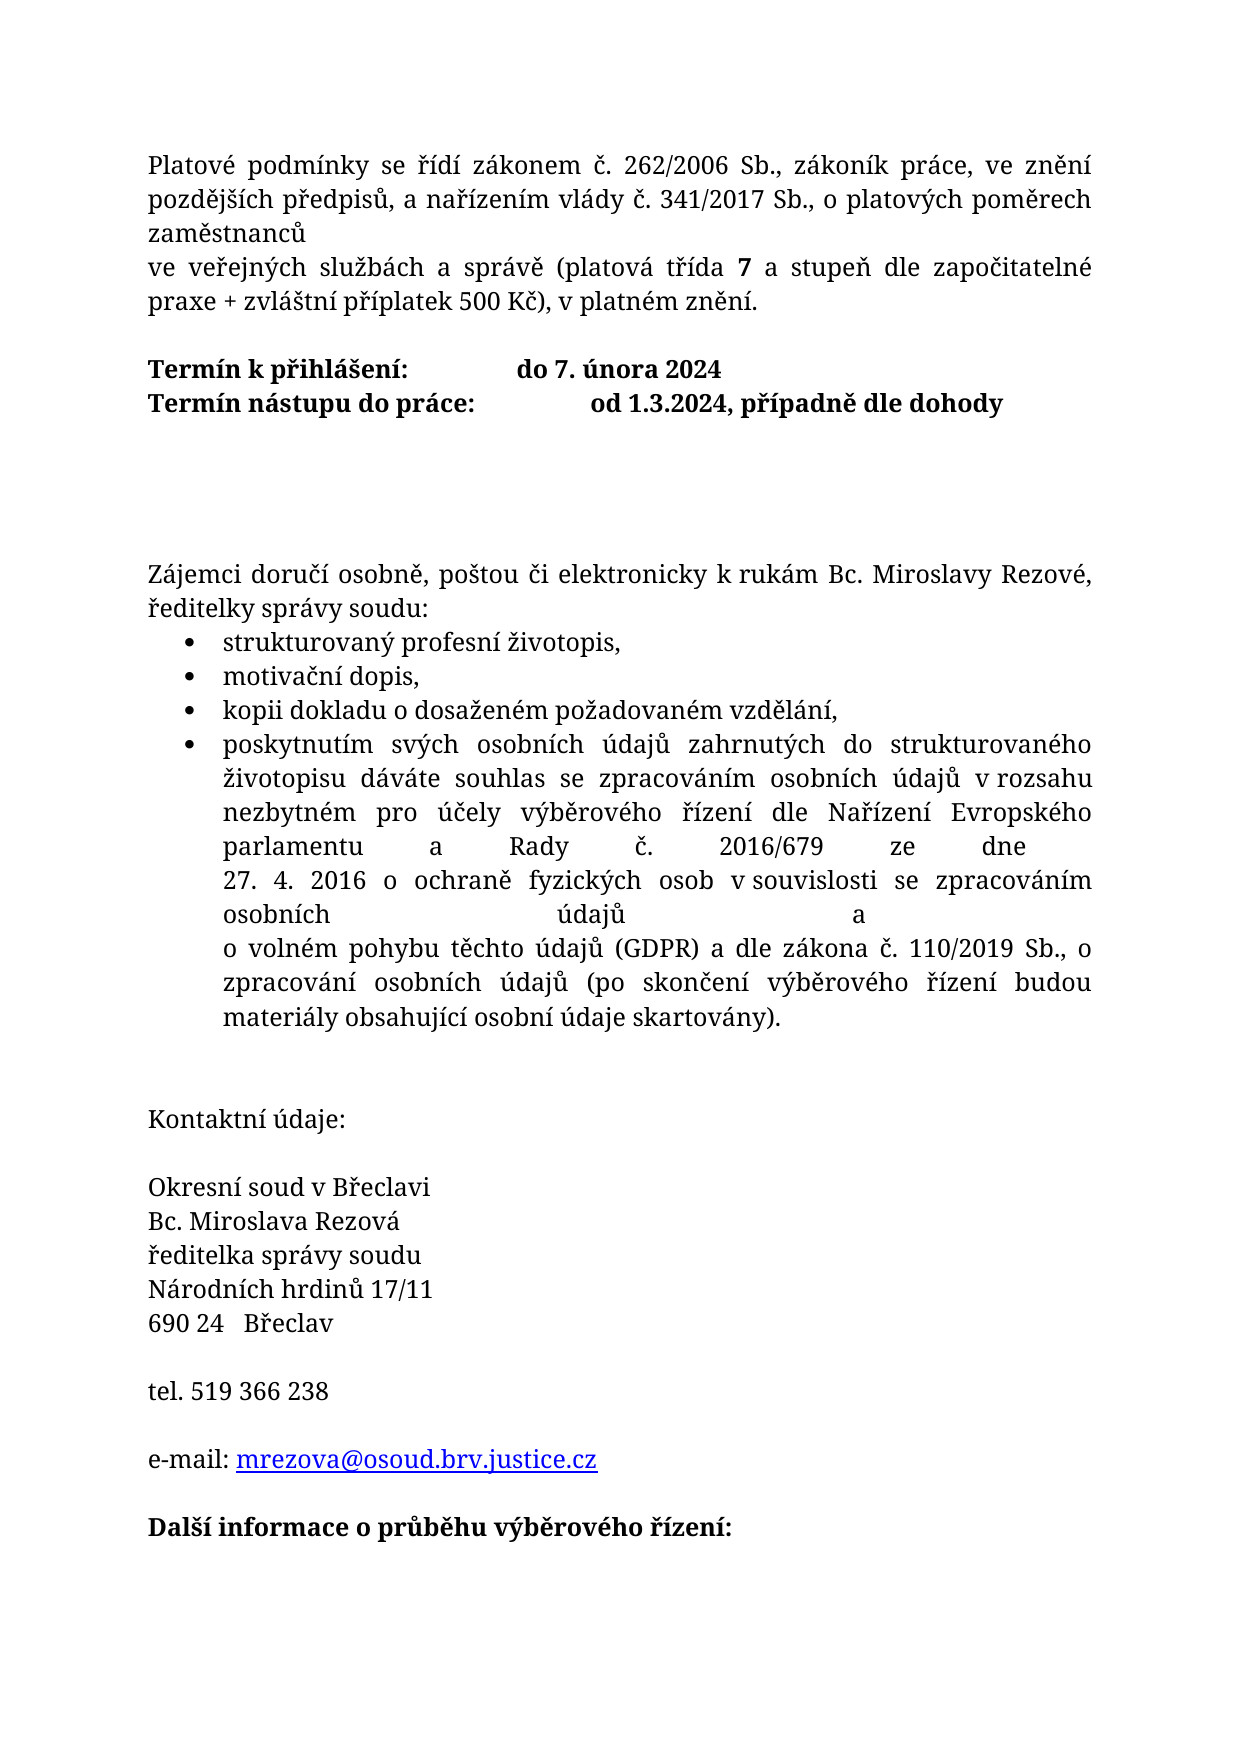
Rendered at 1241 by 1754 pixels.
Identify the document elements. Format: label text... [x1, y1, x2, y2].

text Platové podmínky se řídí zákonem č. 262/2006 Sb., zákoník práce, ve znění pozdějších předpisů, a nařízením vlády č. 341/2017 Sb., o platových poměrech zaměstnanců ve veřejných službách a správě (platová třída 7 a stupeň dle započitatelné praxe + zvláštní příplatek 500 Kč), v platném znění. [148, 148, 1093, 318]
text e-mail: mrezova@osoud.brv.justice.cz [148, 1442, 1093, 1476]
list motivační dopis, [185, 658, 1093, 693]
text 690 24 Břeclav [148, 1306, 1093, 1340]
text Národních hrdinů 17/11 [148, 1272, 1093, 1306]
text Okresní soud v Břeclavi [148, 1169, 1093, 1203]
text Termín k přihlášení: do 7. února 2024 [148, 352, 1093, 386]
list poskytnutím svých osobních údajů zahrnutých do strukturovaného životopisu dáváte souhlas se zpracováním osobních údajů v rozsahu nezbytném pro účely výběrového řízení dle Nařízení Evropského parlamentu a Rady č. 2016/679 ze dne 27. 4. 2016 o ochraně fyzických osob v souvislosti se zpracováním osobních údajů a o volném pohybu těchto údajů (GDPR) a dle zákona č. 110/2019 Sb., o zpracování osobních údajů (po skončení výběrového řízení budou materiály obsahující osobní údaje skartovány). [185, 727, 1093, 1033]
text Termín nástupu do práce: od 1.3.2024, případně dle dohody [148, 386, 1093, 420]
text Zájemci doručí osobně, poštou či elektronicky k rukám Bc. Miroslavy Rezové, ředitelky správy soudu: [148, 556, 1093, 624]
text Kontaktní údaje: [148, 1101, 1093, 1135]
text Bc. Miroslava Rezová [148, 1203, 1093, 1238]
list kopii dokladu o dosaženém požadovaném vzdělání, [185, 693, 1093, 727]
text ředitelka správy soudu [148, 1238, 1093, 1272]
list strukturovaný profesní životopis, [185, 624, 1093, 658]
text Další informace o průběhu výběrového řízení: [148, 1510, 1093, 1544]
text tel. 519 366 238 [148, 1374, 1093, 1408]
